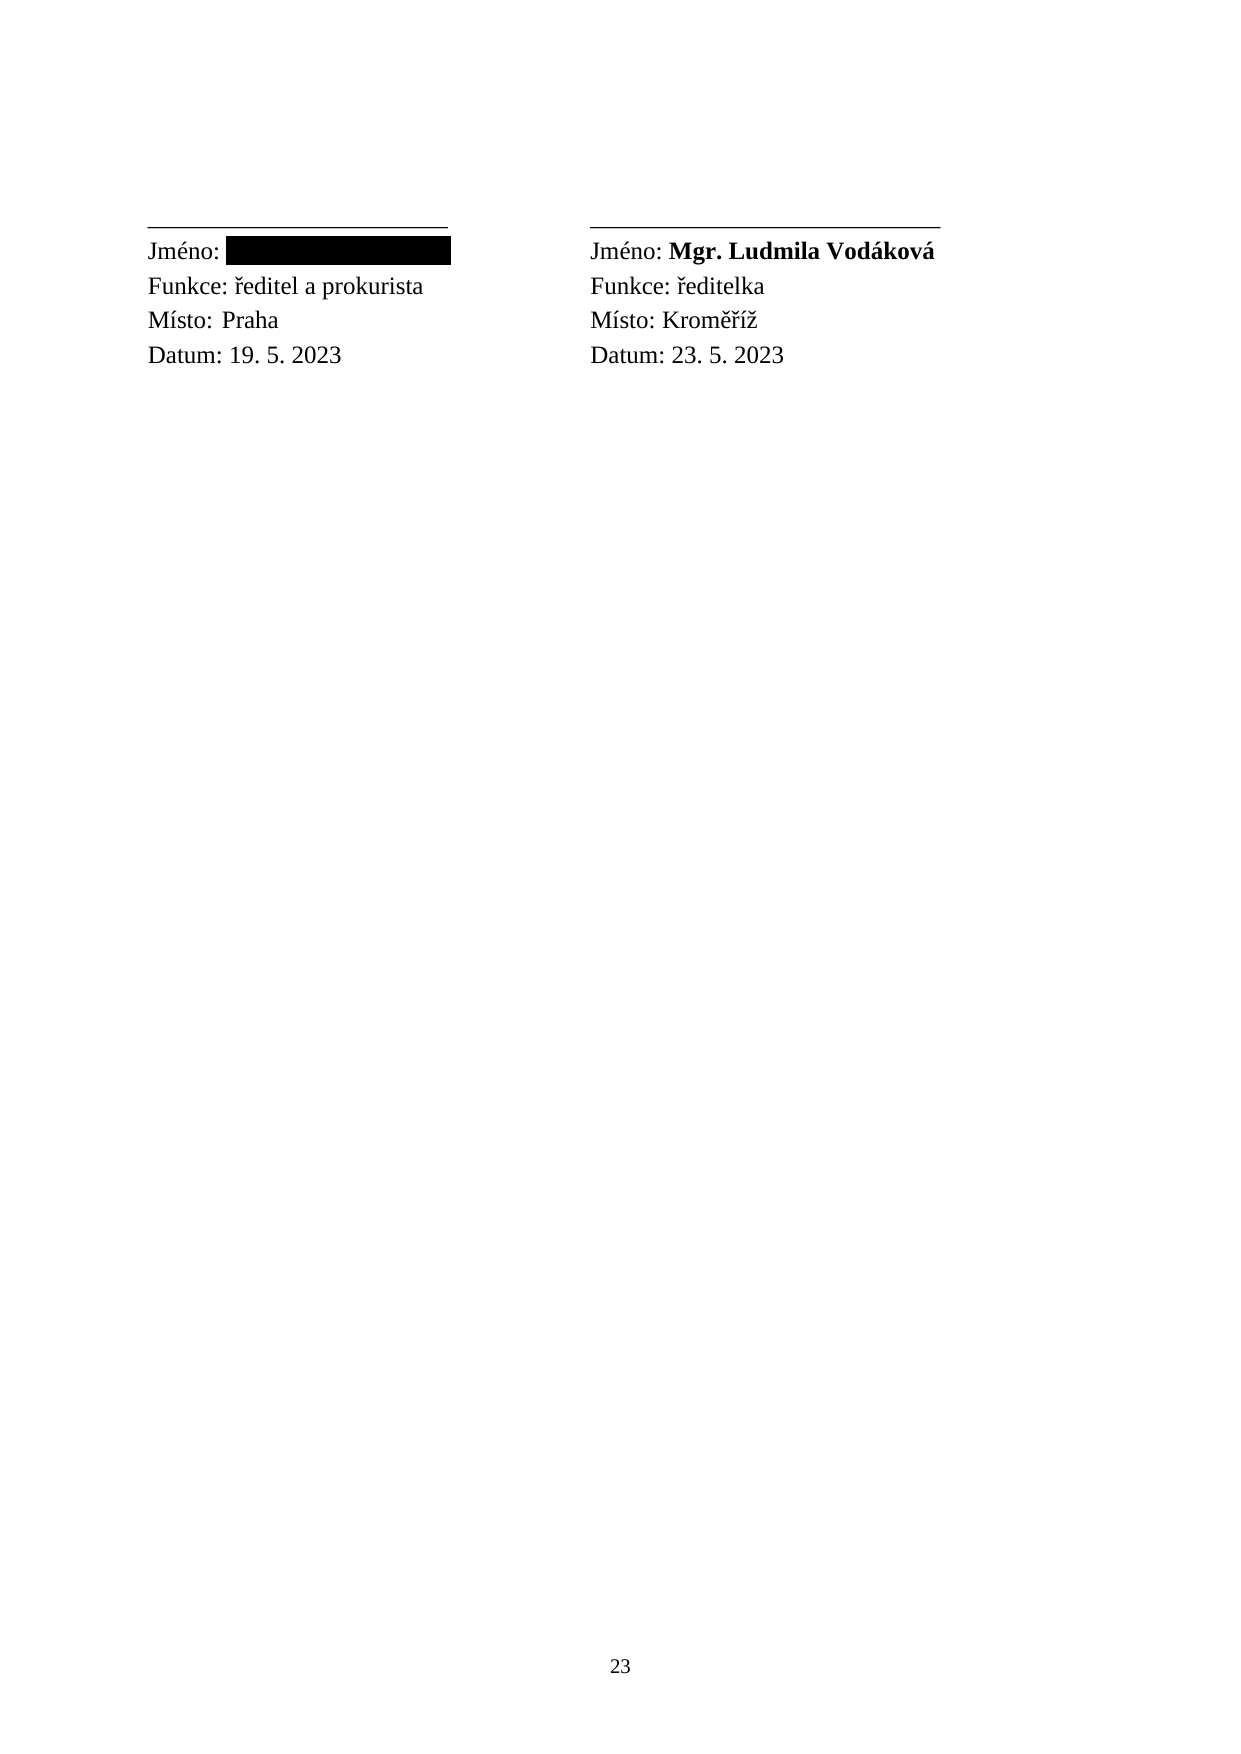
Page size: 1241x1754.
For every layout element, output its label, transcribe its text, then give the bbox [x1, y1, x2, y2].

text Místo: Praha Místo: Kroměříž [148, 305, 1092, 334]
text Jméno: xxxxxxxxxxxxxxxxxx Jméno: Mgr. Ludmila Vodáková [451, 236, 1092, 265]
text Datum: 19. 5. 2023 Datum: 23. 5. 2023 [148, 340, 1092, 368]
text Funkce: ředitel a prokurista Funkce: ředitelka [148, 271, 1092, 299]
text ________________________ ____________________________ [148, 202, 1092, 231]
